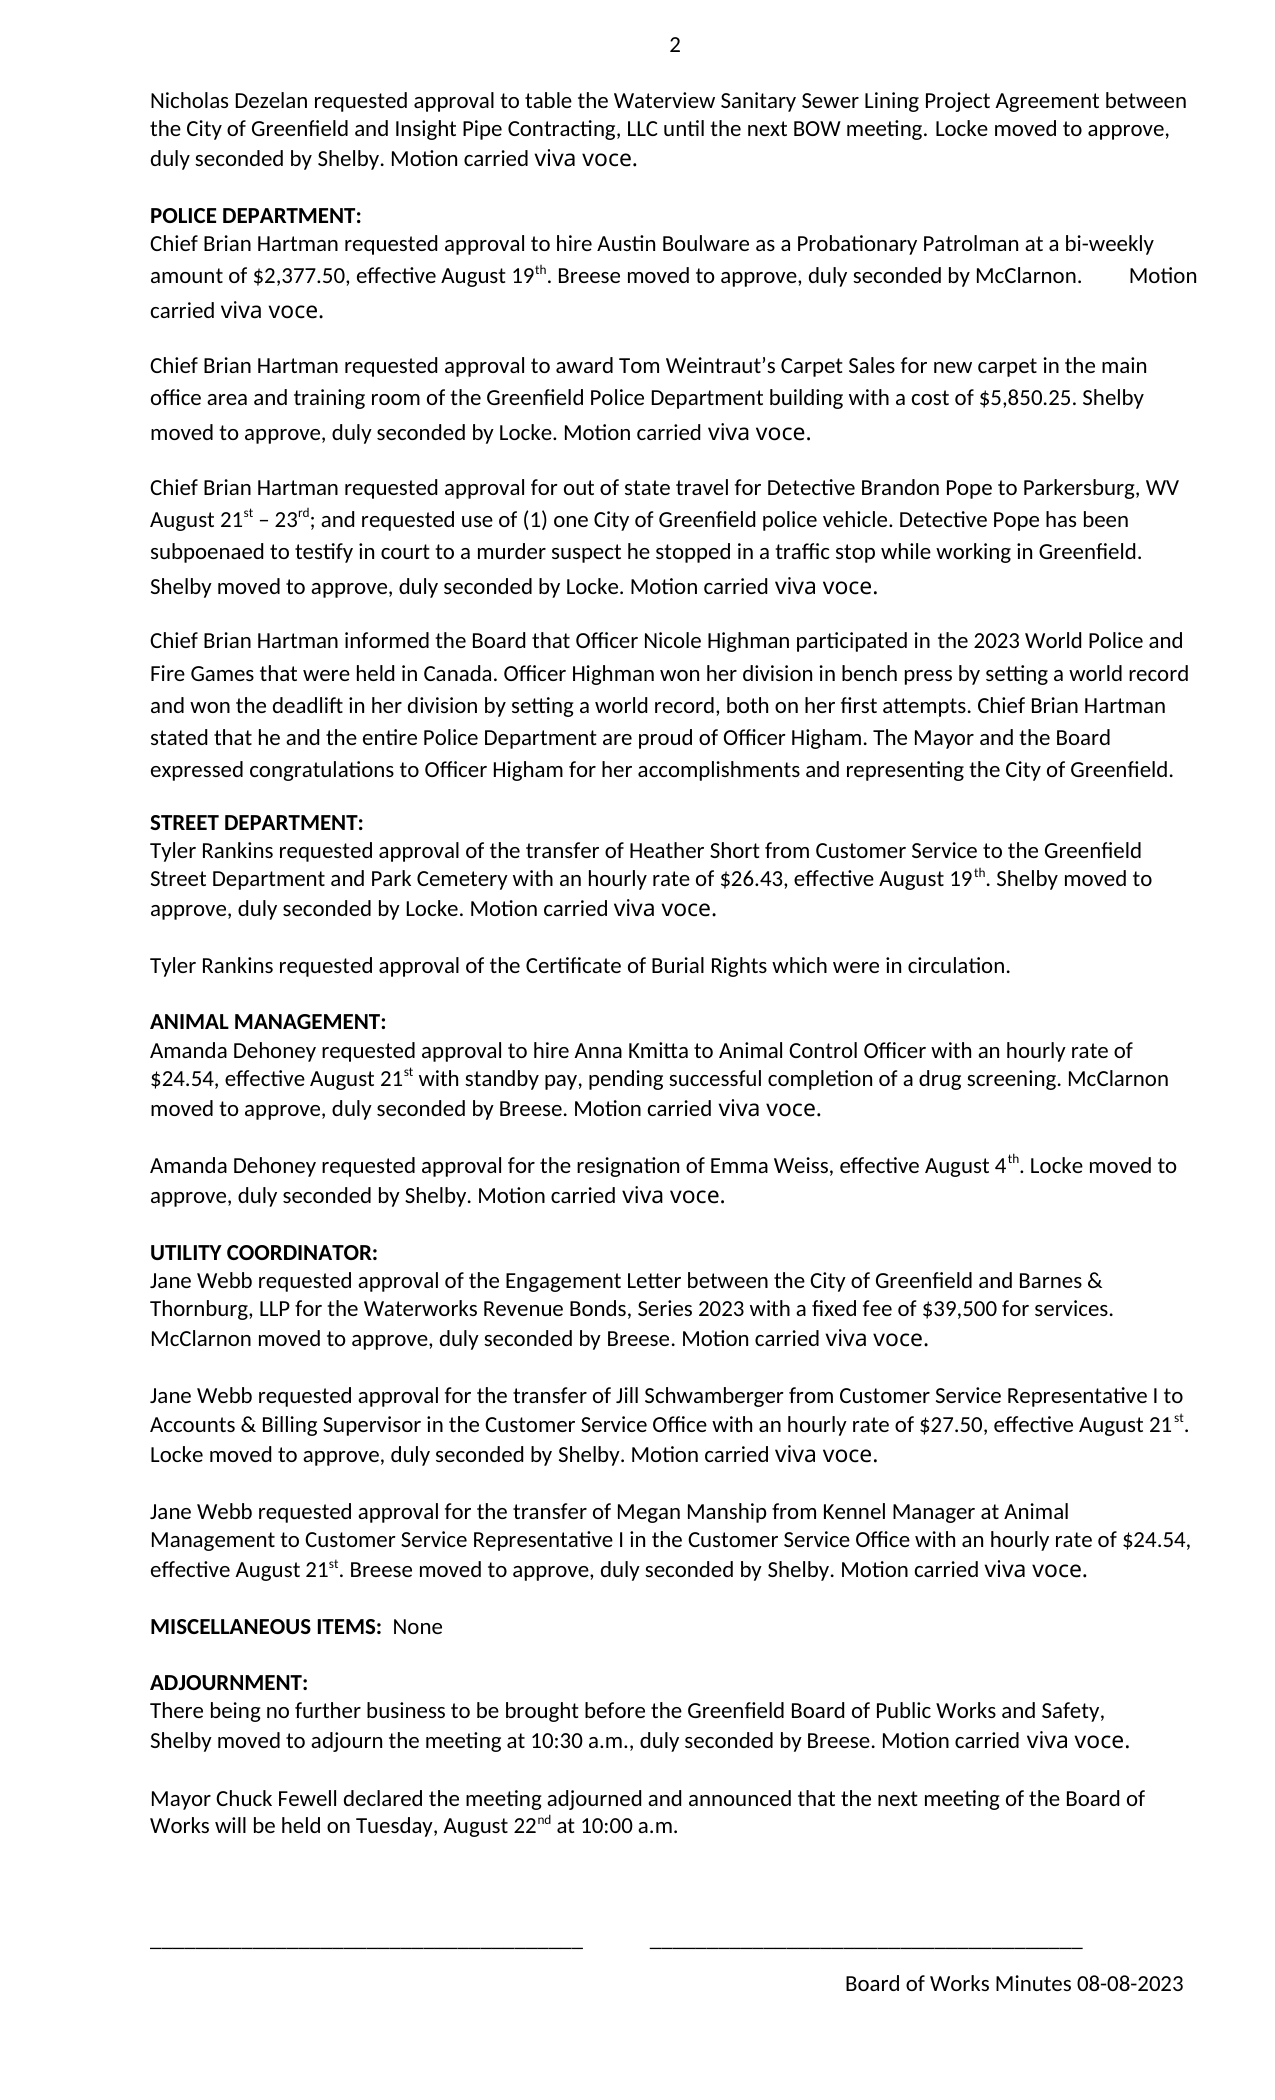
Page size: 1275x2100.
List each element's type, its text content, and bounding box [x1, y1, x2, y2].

text Mayor Chuck Fewell declared the meeting adjourned and announced that the next meeting of the Board of Works will be held on Tuesday, August 22nd at 10:00 a.m. [150, 1784, 1200, 1840]
text ______________________________________ ______________________________________ [150, 1924, 1200, 1952]
text Tyler Rankins requested approval of the Certificate of Burial Rights which were in circulation. [150, 952, 1200, 980]
text Shelby moved to adjourn the meeting at 10:30 a.m., duly seconded by Breese. Motion carried viva voce. [150, 1724, 1200, 1756]
text Jane Webb requested approval of the Engagement Letter between the City of Greenfield and Barnes & Thornburg, LLP for the Waterworks Revenue Bonds, Series 2023 with a fixed fee of $39,500 for services. McClarnon moved to approve, duly seconded by Breese. Motion carried viva voce. [150, 1266, 1200, 1354]
text Amanda Dehoney requested approval to hire Anna Kmitta to Animal Control Officer with an hourly rate of $24.54, effective August 21st with standby pay, pending successful completion of a drug screening. McClarnon moved to approve, duly seconded by Breese. Motion carried viva voce. [150, 1036, 1200, 1123]
text ADJOURNMENT: [150, 1668, 1200, 1696]
text Nicholas Dezelan requested approval to table the Waterview Sanitary Sewer Lining Project Agreement between the City of Greenfield and Insight Pipe Contracting, LLC until the next BOW meeting. Locke moved to approve, duly seconded by Shelby. Motion carried viva voce. [150, 86, 1200, 173]
text UTILITY COORDINATOR: [150, 1238, 1200, 1266]
text POLICE DEPARTMENT: [150, 201, 1200, 229]
text Tyler Rankins requested approval of the transfer of Heather Short from Customer Service to the Greenfield Street Department and Park Cemetery with an hourly rate of $26.43, effective August 19th. Shelby moved to approve, duly seconded by Locke. Motion carried viva voce. [150, 836, 1200, 924]
text ANIMAL MANAGEMENT: [150, 1008, 1200, 1036]
text Chief Brian Hartman informed the Board that Officer Nicole Highman participated in the 2023 World Police and Fire Games that were held in Canada. Officer Highman won her division in bench press by setting a world record and won the deadlift in her division by setting a world record, both on her first attempts. Chief Brian Hartman stated that he and the entire Police Department are proud of Officer Higham. The Mayor and the Board expressed congratulations to Officer Higham for her accomplishments and representing the City of Greenfield. [150, 627, 1200, 783]
text There being no further business to be brought before the Greenfield Board of Public Works and Safety, [150, 1696, 1200, 1724]
text Chief Brian Hartman requested approval to hire Austin Boulware as a Probationary Patrolman at a bi-weekly amount of $2,377.50, effective August 19th. Breese moved to approve, duly seconded by McClarnon. Motion carried viva voce. [150, 229, 1200, 326]
text Jane Webb requested approval for the transfer of Megan Manship from Kennel Manager at Animal Management to Customer Service Representative I in the Customer Service Office with an hourly rate of $24.54, effective August 21st. Breese moved to approve, duly seconded by Shelby. Motion carried viva voce. [150, 1497, 1200, 1584]
text Jane Webb requested approval for the transfer of Jill Schwamberger from Customer Service Representative I to Accounts & Billing Supervisor in the Customer Service Office with an hourly rate of $27.50, effective August 21st. Locke moved to approve, duly seconded by Shelby. Motion carried viva voce. [150, 1382, 1200, 1469]
text MISCELLANEOUS ITEMS: None [150, 1612, 1200, 1640]
text Chief Brian Hartman requested approval for out of state travel for Detective Brandon Pope to Parkersburg, WV August 21st – 23rd; and requested use of (1) one City of Greenfield police vehicle. Detective Pope has been subpoenaed to testify in court to a murder suspect he stopped in a traffic stop while working in Greenfield. Shelby moved to approve, duly seconded by Locke. Motion carried viva voce. [150, 473, 1200, 601]
text Chief Brian Hartman requested approval to award Tom Weintraut’s Carpet Sales for new carpet in the main office area and training room of the Greenfield Police Department building with a cost of $5,850.25. Shelby moved to approve, duly seconded by Locke. Motion carried viva voce. [150, 351, 1200, 447]
text STREET DEPARTMENT: [150, 808, 1200, 836]
text Amanda Dehoney requested approval for the resignation of Emma Weiss, effective August 4th. Locke moved to approve, duly seconded by Shelby. Motion carried viva voce. [150, 1151, 1200, 1210]
